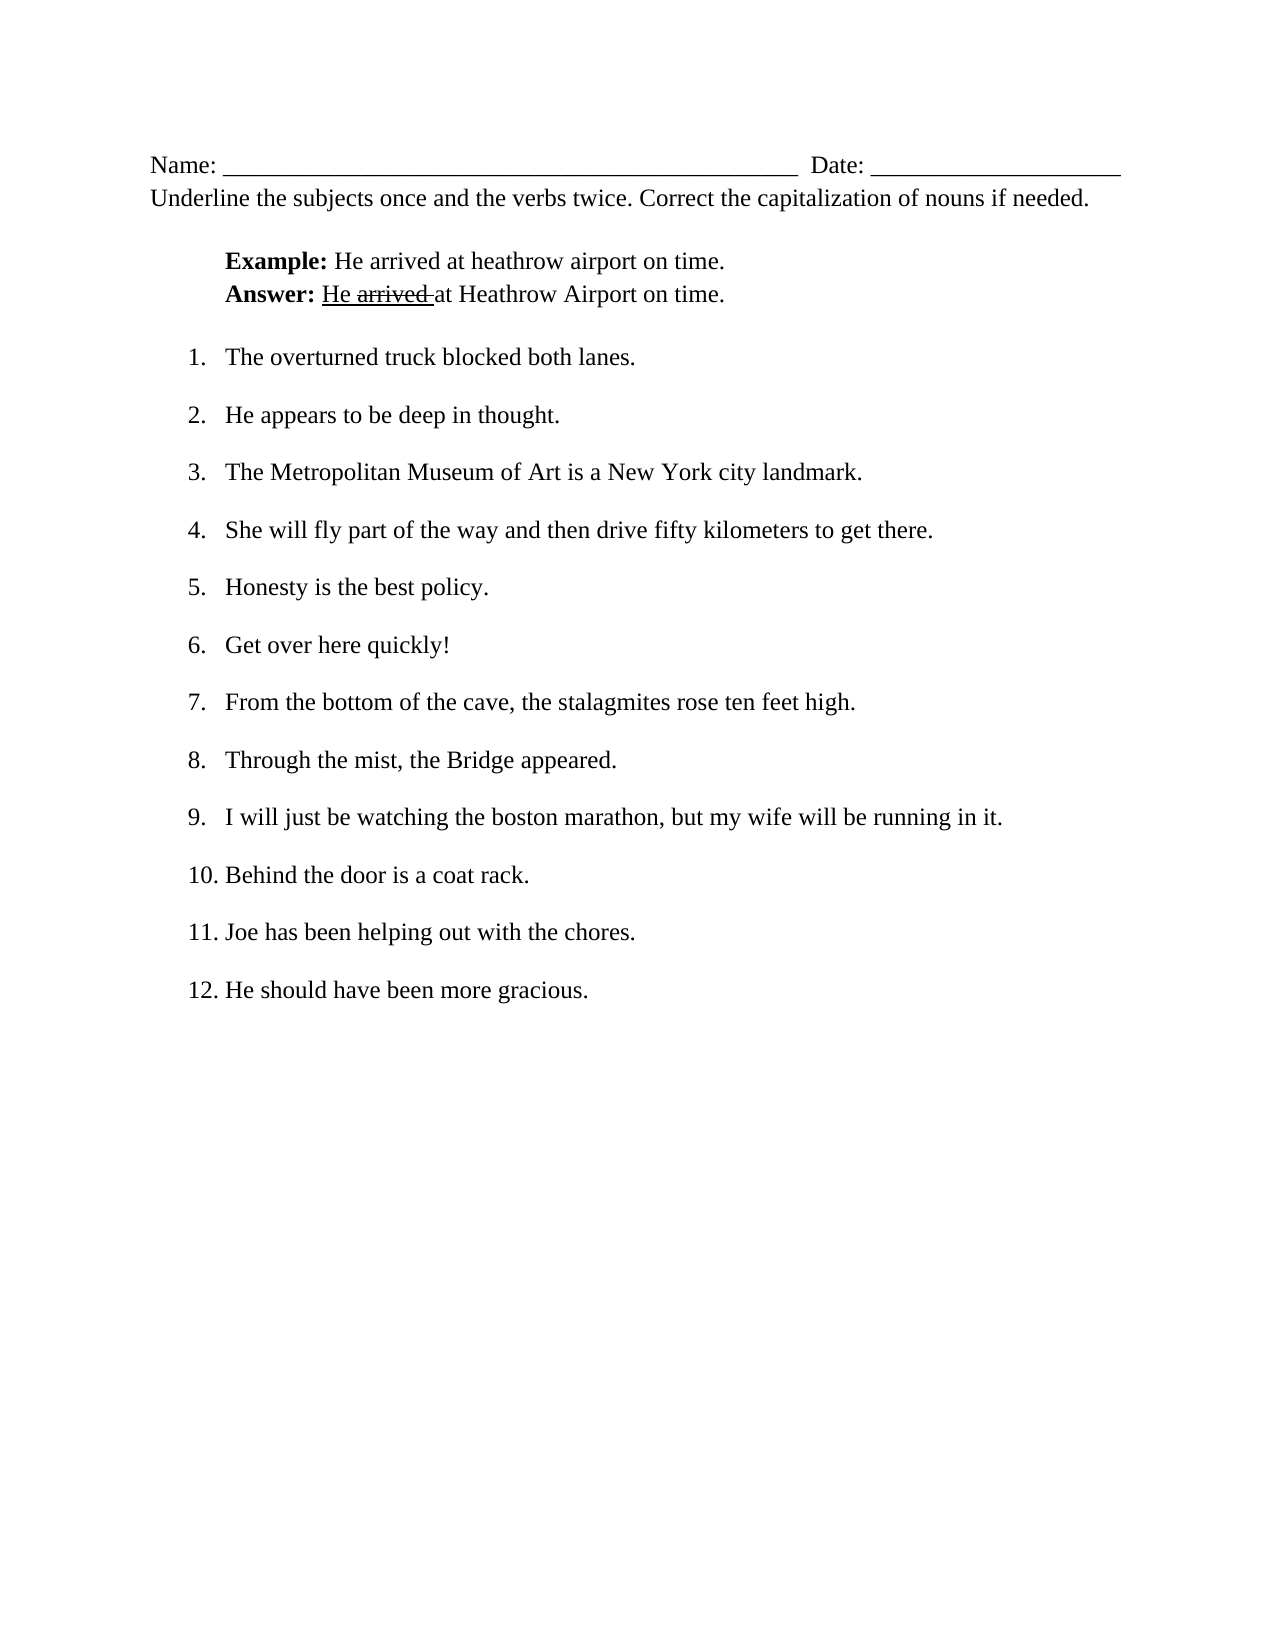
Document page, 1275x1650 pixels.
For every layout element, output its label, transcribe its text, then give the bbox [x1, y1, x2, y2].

list He appears to be deep in thought. [188, 400, 1125, 429]
list The Metropolitan Museum of Art is a New York city landmark. [188, 457, 1125, 486]
text Underline the subjects once and the verbs twice. Correct the capitalization of nouns if needed. [150, 183, 1125, 212]
list Behind the door is a coat rack. [188, 860, 1125, 889]
list Through the mist, the Bridge appeared. [188, 745, 1125, 774]
list Joe has been helping out with the chores. [188, 917, 1125, 946]
text Example: He arrived at heathrow airport on time. [150, 246, 1125, 275]
text Answer: He arrived at Heathrow Airport on time. [150, 279, 1125, 308]
list She will fly part of the way and then drive fifty kilometers to get there. [188, 515, 1125, 544]
list Honesty is the best policy. [188, 572, 1125, 601]
list I will just be watching the boston marathon, but my wife will be running in it. [188, 802, 1125, 831]
list Get over here quickly! [188, 630, 1125, 659]
text Name: ______________________________________________ Date: ____________________ [150, 150, 1125, 179]
list From the bottom of the cave, the stalagmites rose ten feet high. [188, 687, 1125, 716]
list He should have been more gracious. [188, 975, 1125, 1004]
list The overturned truck blocked both lanes. [188, 342, 1125, 371]
